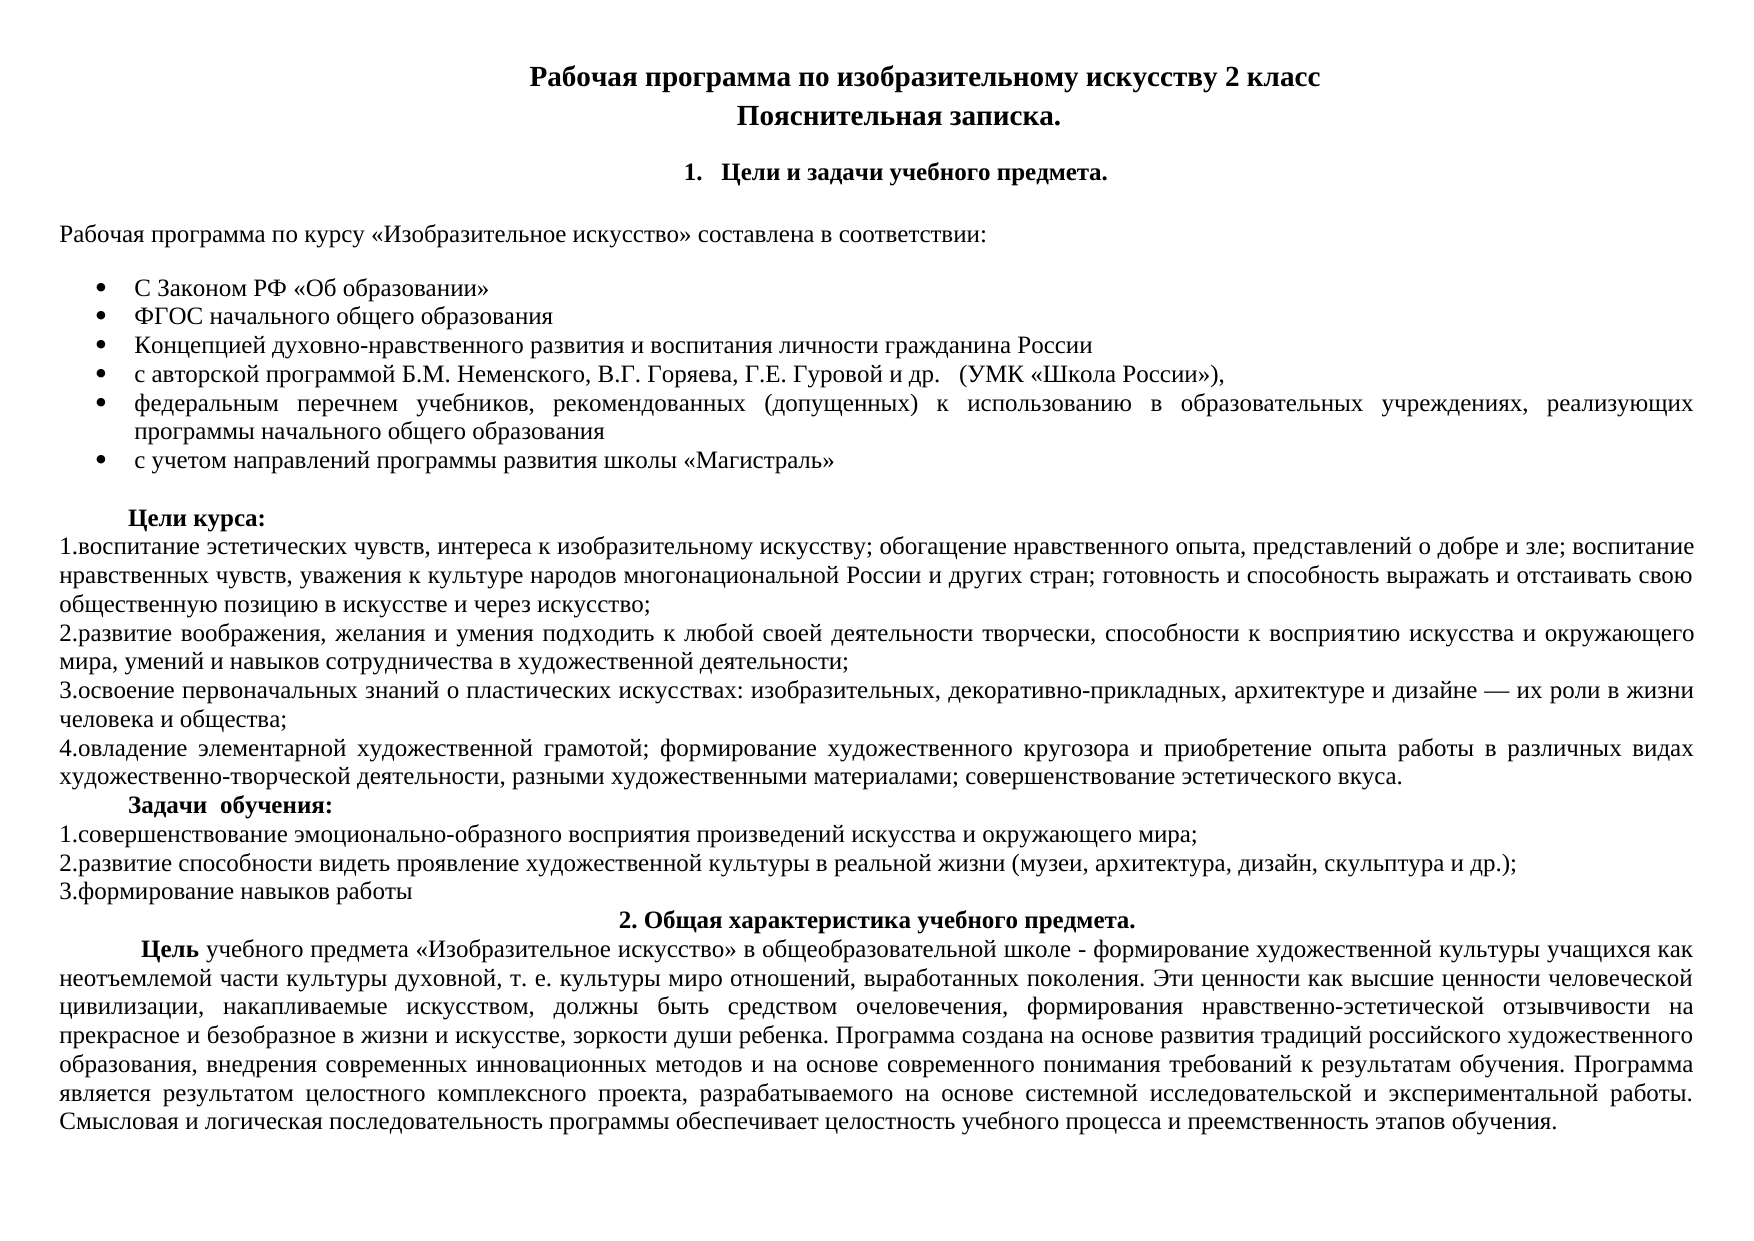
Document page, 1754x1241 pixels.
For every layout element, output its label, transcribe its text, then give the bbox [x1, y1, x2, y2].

list Концепцией духовно-нравственного развития и воспитания личности гражданина России [97, 330, 1695, 359]
text 1.воспитание эстетических чувств, интереса к изобразительному искусству; обогащение нравственного опыта, представлений о добре и зле; воспитание нравственных чувств, уважения к культуре народов многонациональной России и других стран; готовность и способность выражать и отстаивать свою общественную позицию в искусстве и через искусство; [59, 531, 1695, 618]
list с учетом направлений программы развития школы «Магистраль» [97, 445, 1695, 474]
text Цели курса: [59, 503, 1695, 531]
list С Законом РФ «Об образовании» [97, 273, 1695, 301]
text 2. Общая характеристика учебного предмета. [59, 905, 1695, 934]
text Рабочая программа по курсу «Изобразительное искусство» составлена в соответствии: [59, 219, 1695, 247]
text 3.формирование навыков работы [59, 876, 1695, 905]
list федеральным перечнем учебников, рекомендованных (допущенных) к использованию в образовательных учреждениях, реализующих программы начального общего образования [97, 388, 1695, 445]
list с авторской программой Б.М. Неменского, В.Г. Горяева, Г.Е. Гуровой и др. (УМК «Школа России»), [97, 359, 1695, 388]
list ФГОС начального общего образования [97, 301, 1695, 330]
text Цель учебного предмета «Изобразительное искусство» в общеобразовательной школе - формирование художественной культуры учащихся как неотъемлемой части культуры духовной, т. е. культуры миро отношений, выработанных поколения. Эти ценности как высшие ценности человеческой цивилизации, накапливаемые искусством, должны быть средством очеловечения, формирования нравственно-эстетической отзывчивости на прекрасное и безобразное в жизни и искусстве, зоркости души ребенка. Программа создана на основе развития традиций российского художественного образования, внедрения современных инновационных методов и на основе современного понимания требований к результатам обучения. Программа является результатом целостного комплексного проекта, разрабатываемого на основе системной исследовательской и экспериментальной работы. Смысловая и логическая последовательность программы обеспечивает целостность учебного процесса и преемственность этапов обучения. [59, 934, 1695, 1135]
text Задачи обучения: [59, 790, 1695, 819]
list Цели и задачи учебного предмета. [97, 157, 1695, 186]
text Рабочая программа по изобразительному искусству 2 класс [59, 59, 1695, 93]
text 2.развитие способности видеть проявление художественной культуры в реальной жизни (музеи, архитектура, дизайн, скульптура и др.); [59, 848, 1695, 876]
text Пояснительная записка. [97, 98, 1695, 131]
text 4.овладение элементарной художественной грамотой; формирование художественного кругозора и приобретение опыта работы в различных видах художественно-творческой деятельности, разными художественными материалами; совершенствование эстетического вкуса. [59, 733, 1695, 790]
text 1.совершенствование эмоционально-образного восприятия произведений искусства и окружающего мира; [59, 819, 1695, 848]
text 3.освоение первоначальных знаний о пластических искусствах: изобразительных, декоративно-прикладных, архитектуре и дизайне — их роли в жизни человека и общества; [59, 675, 1695, 733]
text 2.развитие воображения, желания и умения подходить к любой своей деятельности творчески, способности к восприятию искусства и окружающего мира, умений и навыков сотрудничества в художественной деятельности; [59, 618, 1695, 675]
